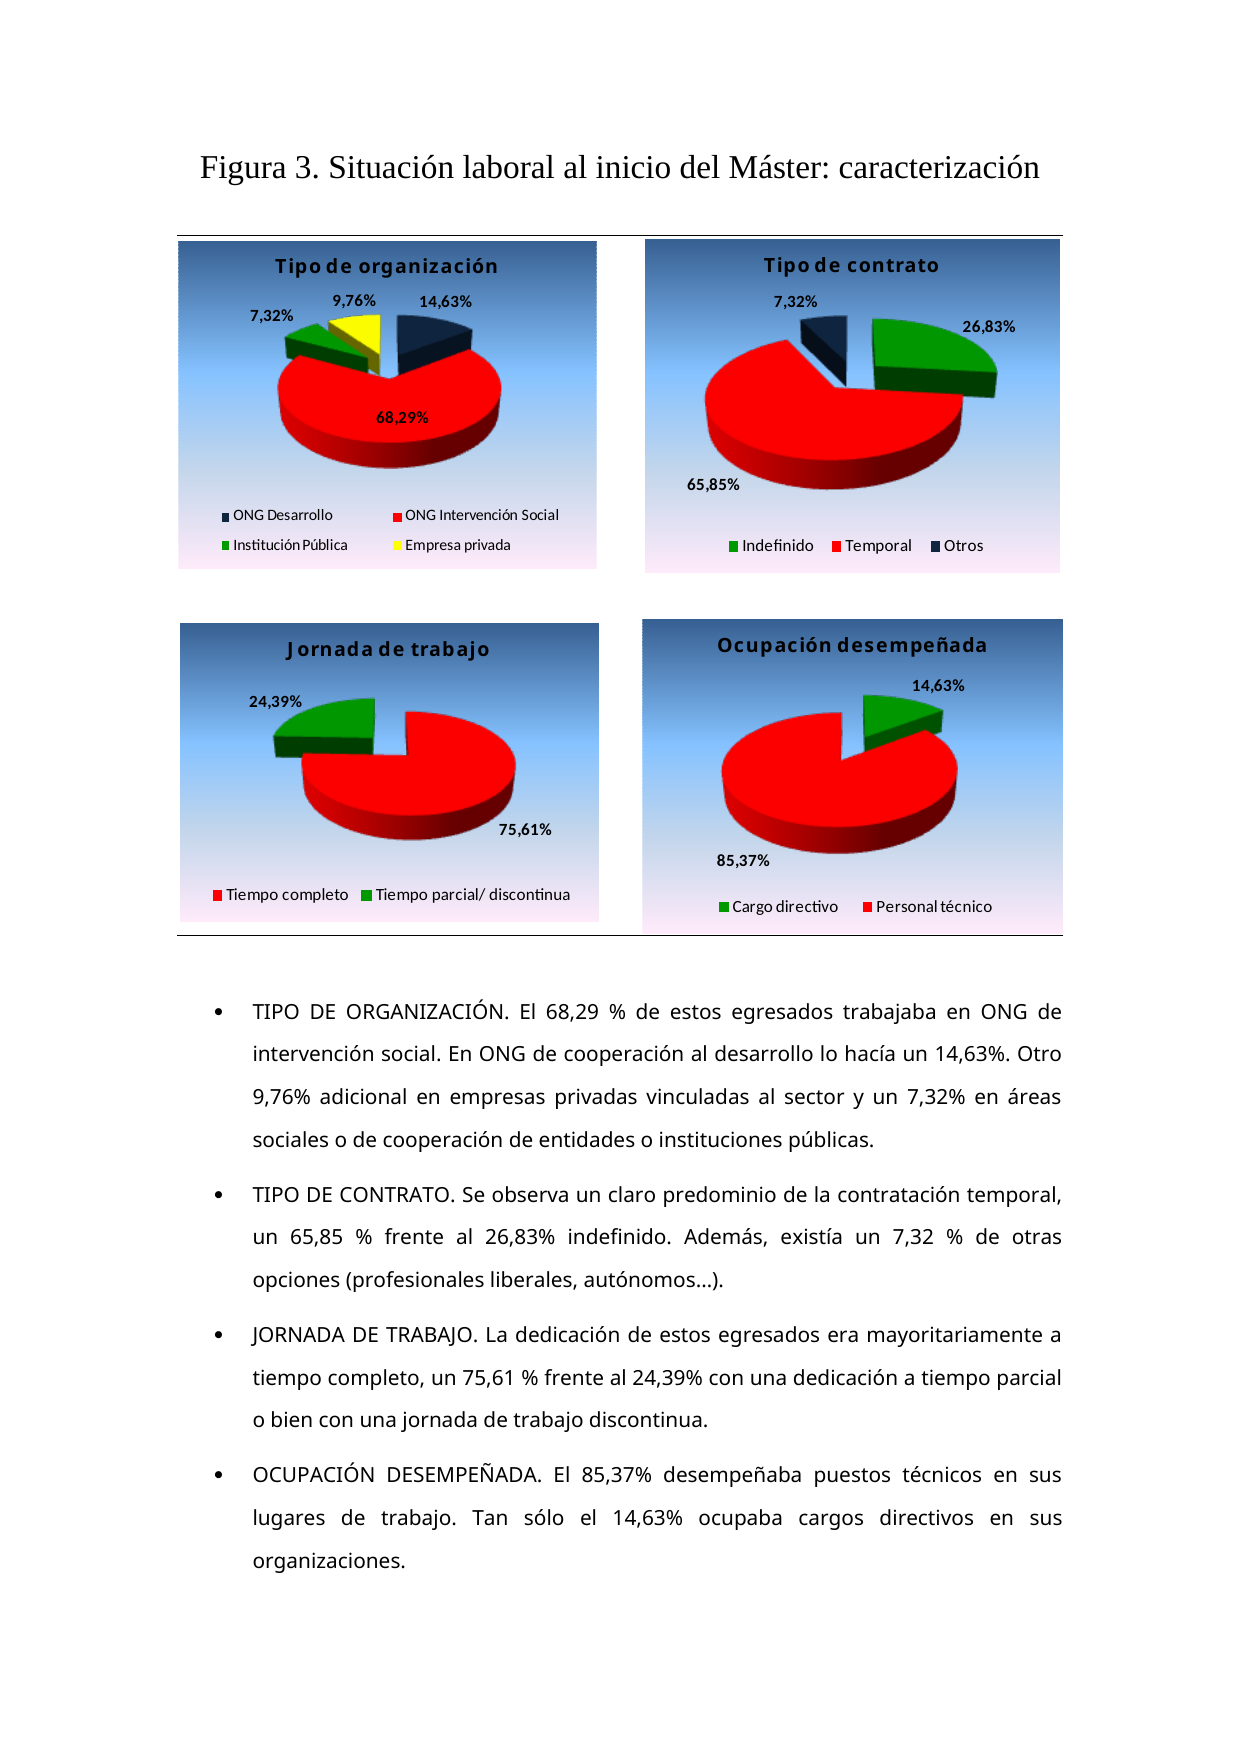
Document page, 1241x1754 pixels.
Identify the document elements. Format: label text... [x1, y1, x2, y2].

subtitle Figura 3. Situación laboral al inicio del Máster: caracterización [177, 148, 1063, 186]
list TIPO DE CONTRATO. Se observa un claro predominio de la contratación temporal, un 65,85 % frente al 26,83% indefinido. Además, existía un 7,32 % de otras opciones (profesionales liberales, autónomos…). [215, 1180, 1063, 1293]
list JORNADA DE TRABAJO. La dedicación de estos egresados era mayoritariamente a tiempo completo, un 75,61 % frente al 24,39% con una dedicación a tiempo parcial o bien con una jornada de trabajo discontinua. [215, 1320, 1063, 1434]
list TIPO DE ORGANIZACIÓN. El 68,29 % de estos egresados trabajaba en ONG de intervención social. En ONG de cooperación al desarrollo lo hacía un 14,63%. Otro 9,76% adicional en empresas privadas vinculadas al sector y un 7,32% en áreas sociales o de cooperación de entidades o instituciones públicas. [215, 997, 1063, 1153]
list OCUPACIÓN DESEMPEÑADA. El 85,37% desempeñaba puestos técnicos en sus lugares de trabajo. Tan sólo el 14,63% ocupaba cargos directivos en sus organizaciones. [215, 1461, 1063, 1574]
